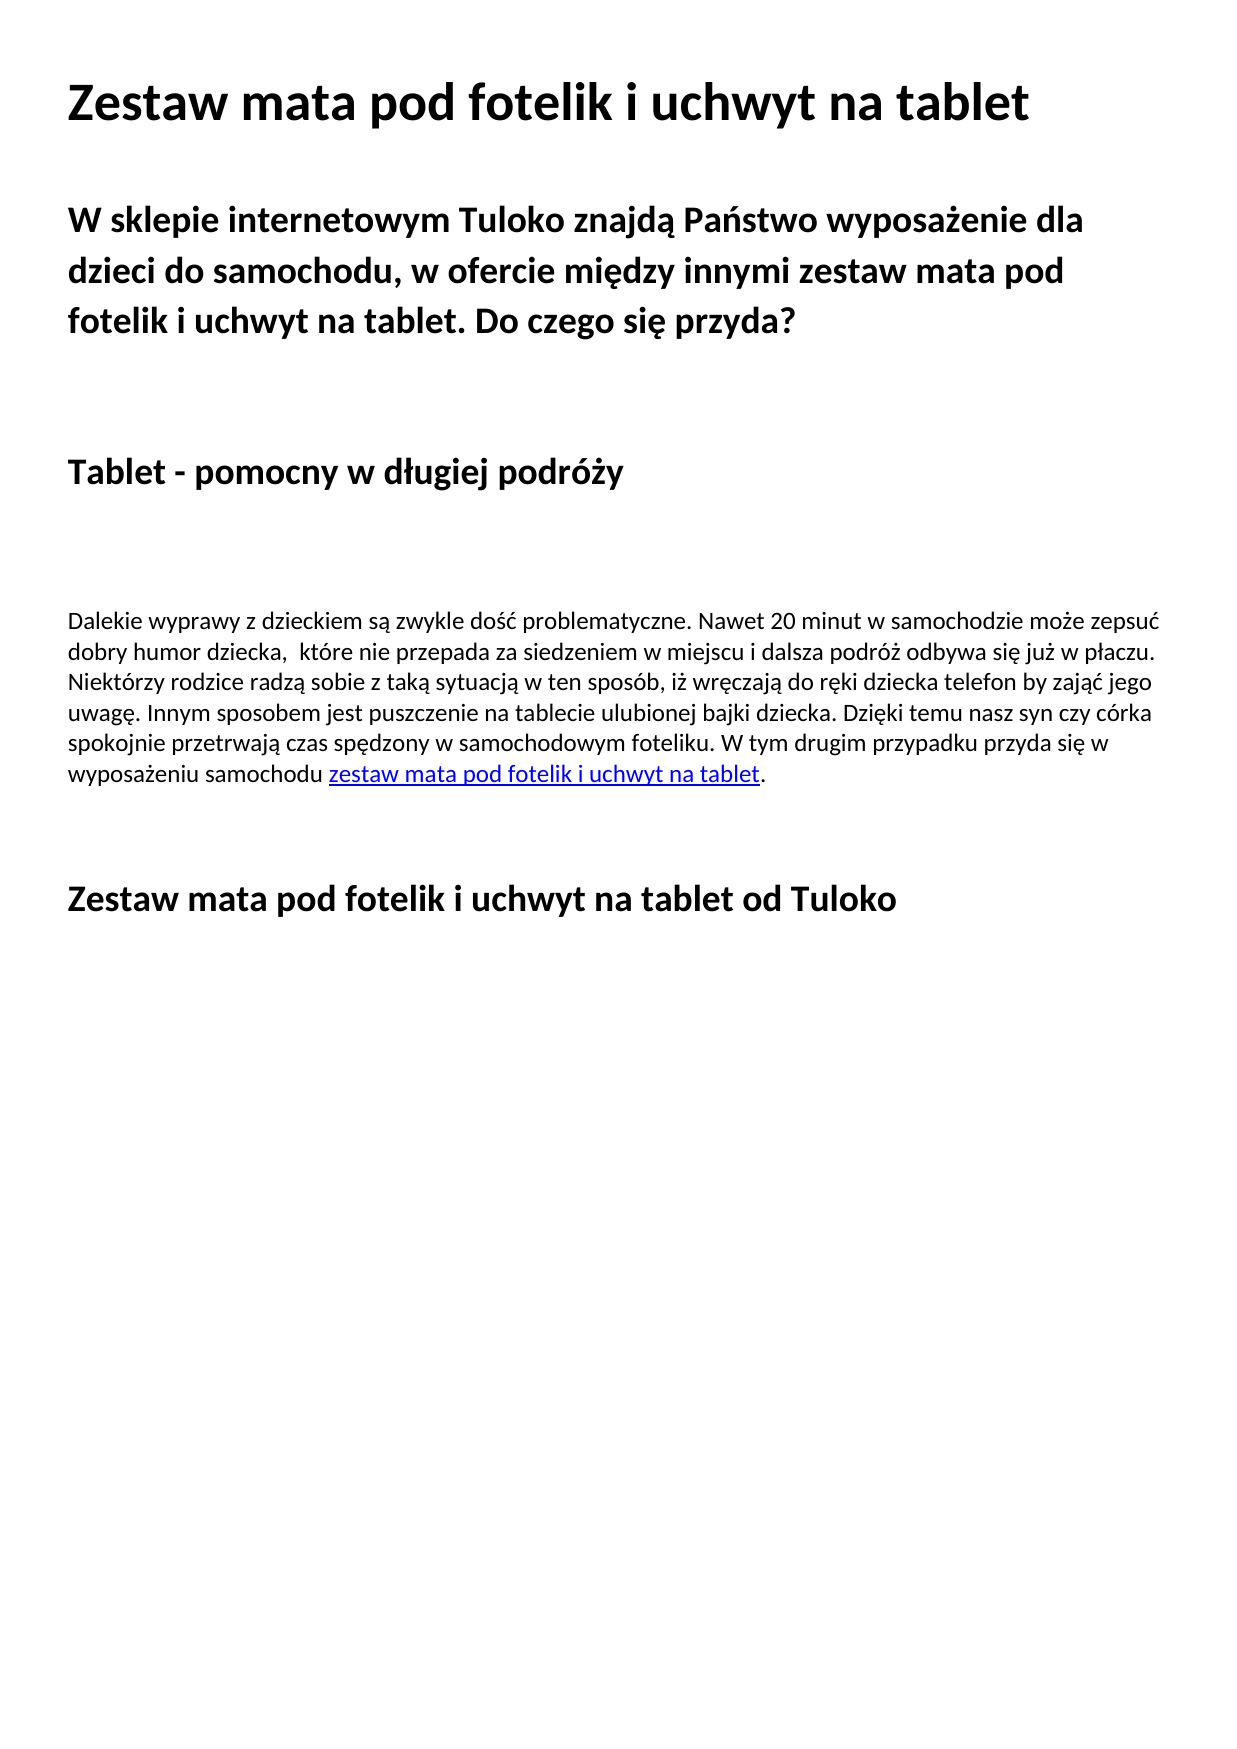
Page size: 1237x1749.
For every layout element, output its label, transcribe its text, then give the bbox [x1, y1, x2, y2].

text Dalekie wyprawy z dzieckiem są zwykle dość problematyczne. Nawet 20 minut w samochodzie może zepsuć dobry humor dziecka, które nie przepada za siedzeniem w miejscu i dalsza podróż odbywa się już w płaczu. Niektórzy rodzice radzą sobie z taką sytuacją w ten sposób, iż wręczają do ręki dziecka telefon by zająć jego uwagę. Innym sposobem jest puszczenie na tablecie ulubionej bajki dziecka. Dzięki temu nasz syn czy córka spokojnie przetrwają czas spędzony w samochodowym foteliku. W tym drugim przypadku przyda się w wyposażeniu samochodu zestaw mata pod fotelik i uchwyt na tablet. [68, 605, 1169, 788]
text W sklepie internetowym Tuloko znajdą Państwo wyposażenie dla dzieci do samochodu, w ofercie między innymi zestaw mata pod fotelik i uchwyt na tablet. Do czego się przyda? [68, 196, 1169, 343]
text Zestaw mata pod fotelik i uchwyt na tablet [68, 68, 1169, 134]
text Zestaw mata pod fotelik i uchwyt na tablet od Tuloko [68, 875, 1169, 921]
text Tablet - pomocny w długiej podróży [68, 448, 1169, 493]
